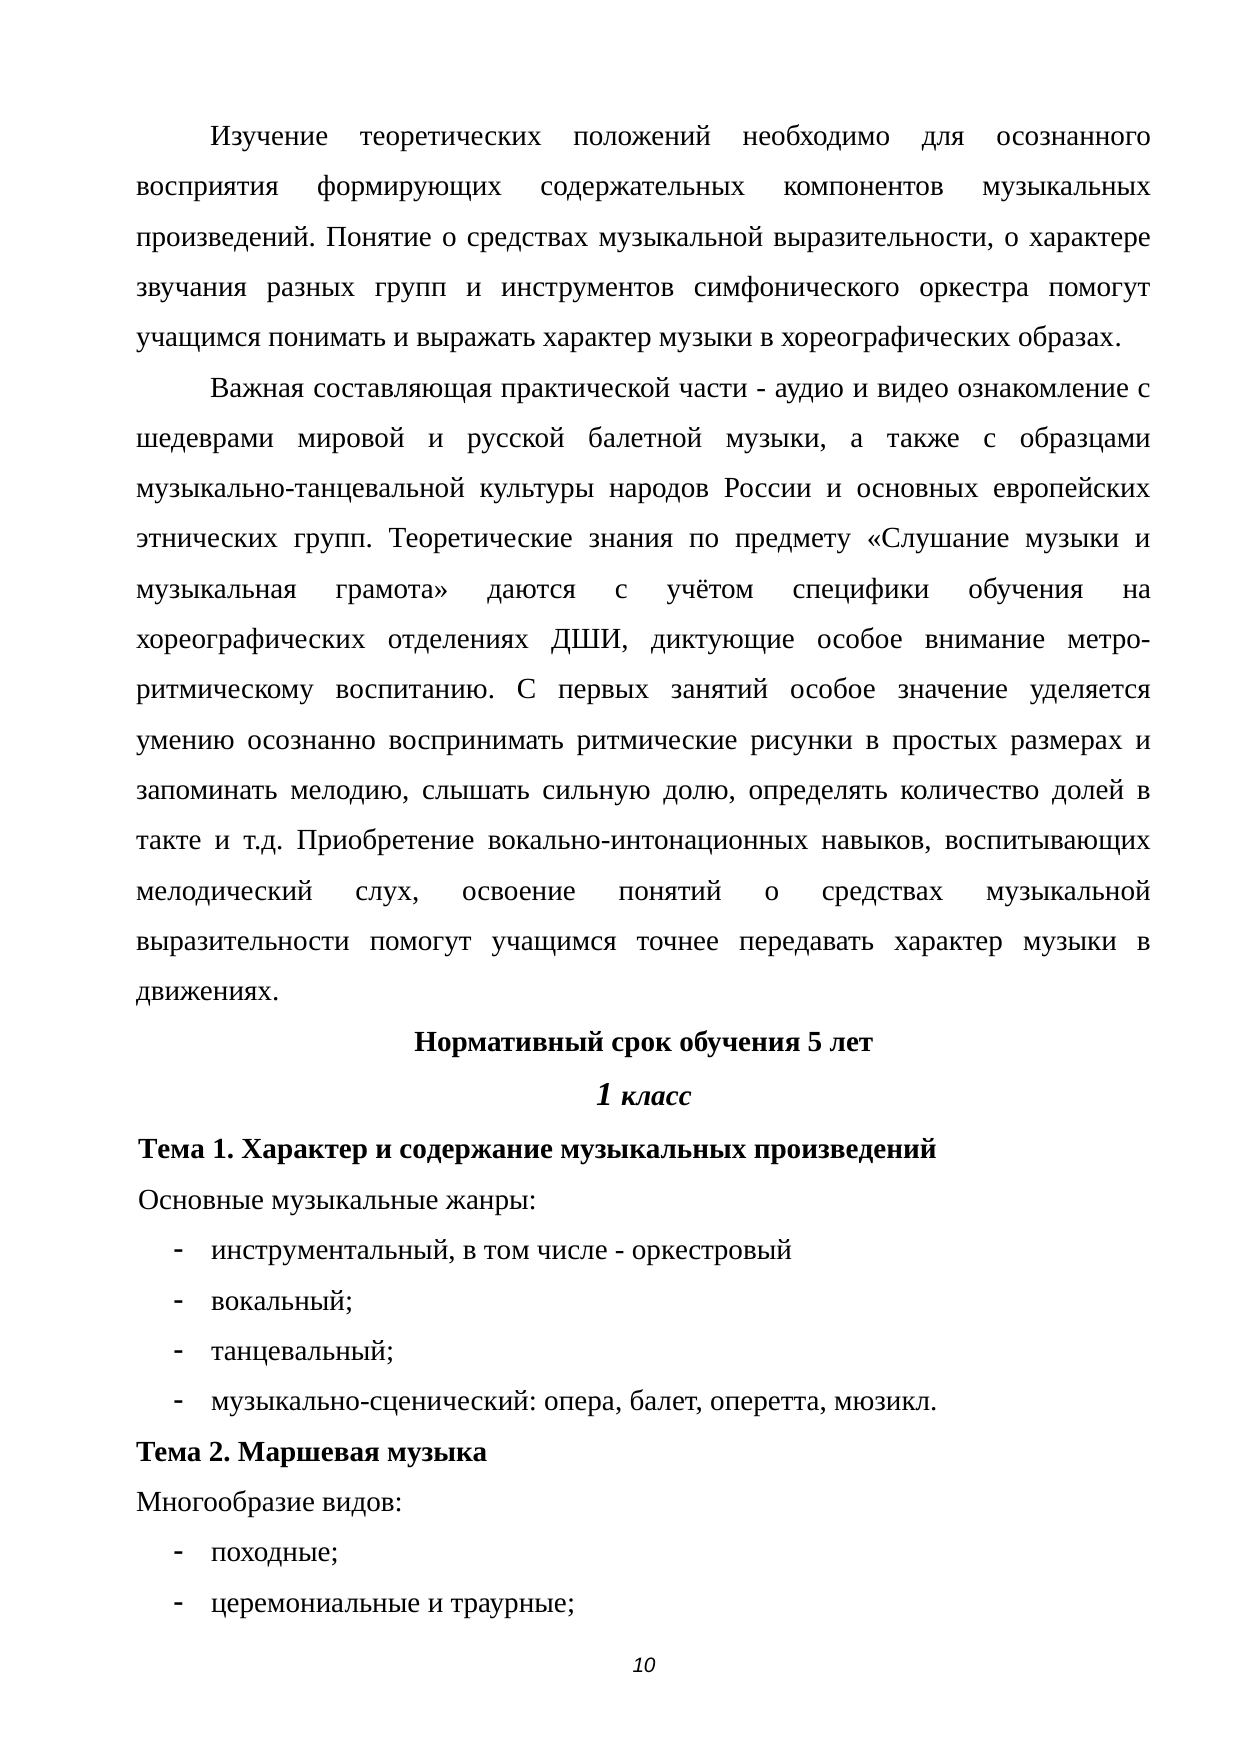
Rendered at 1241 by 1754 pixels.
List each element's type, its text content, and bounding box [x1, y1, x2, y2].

text Тема 2. Маршевая музыка [136, 1434, 1152, 1467]
list вокальный; [173, 1283, 1152, 1316]
text Изучение теоретических положений необходимо для осознанного восприятия формирующих содержательных компонентов музыкальных произведений. Понятие о средствах музыкальной выразительности, о характере звучания разных групп и инструментов симфонического оркестра помогут учащимся понимать и выражать характер музыки в хореографических образах. [136, 118, 1152, 353]
list церемониальные и траурные; [173, 1585, 1152, 1618]
list танцевальный; [173, 1333, 1152, 1367]
text Тема 1. Характер и содержание музыкальных произведений [138, 1132, 1152, 1165]
text Важная составляющая практической части - аудио и видео ознакомление с шедеврами мировой и русской балетной музыки, а также с образцами музыкально-танцевальной культуры народов России и основных европейских этнических групп. Теоретические знания по предмету «Слушание музыки и музыкальная грамота» даются с учётом специфики обучения на хореографических отделениях ДШИ, диктующие особое внимание метро-ритмическому воспитанию. С первых занятий особое значение уделяется умению осознанно воспринимать ритмические рисунки в простых размерах и запоминать мелодию, слышать сильную долю, определять количество долей в такте и т.д. Приобретение вокально-интонационных навыков, воспитывающих мелодический слух, освоение понятий о средствах музыкальной выразительности помогут учащимся точнее передавать характер музыки в движениях. [136, 370, 1152, 1007]
text 1 класс [136, 1074, 1152, 1112]
text Многообразие видов: [136, 1484, 1152, 1518]
list музыкально-сценический: опера, балет, оперетта, мюзикл. [173, 1383, 1152, 1417]
text Основные музыкальные жанры: [138, 1182, 1152, 1215]
list инструментальный, в том числе - оркестровый [173, 1232, 1152, 1266]
list походные; [173, 1534, 1152, 1568]
text Нормативный срок обучения 5 лет [136, 1024, 1152, 1057]
